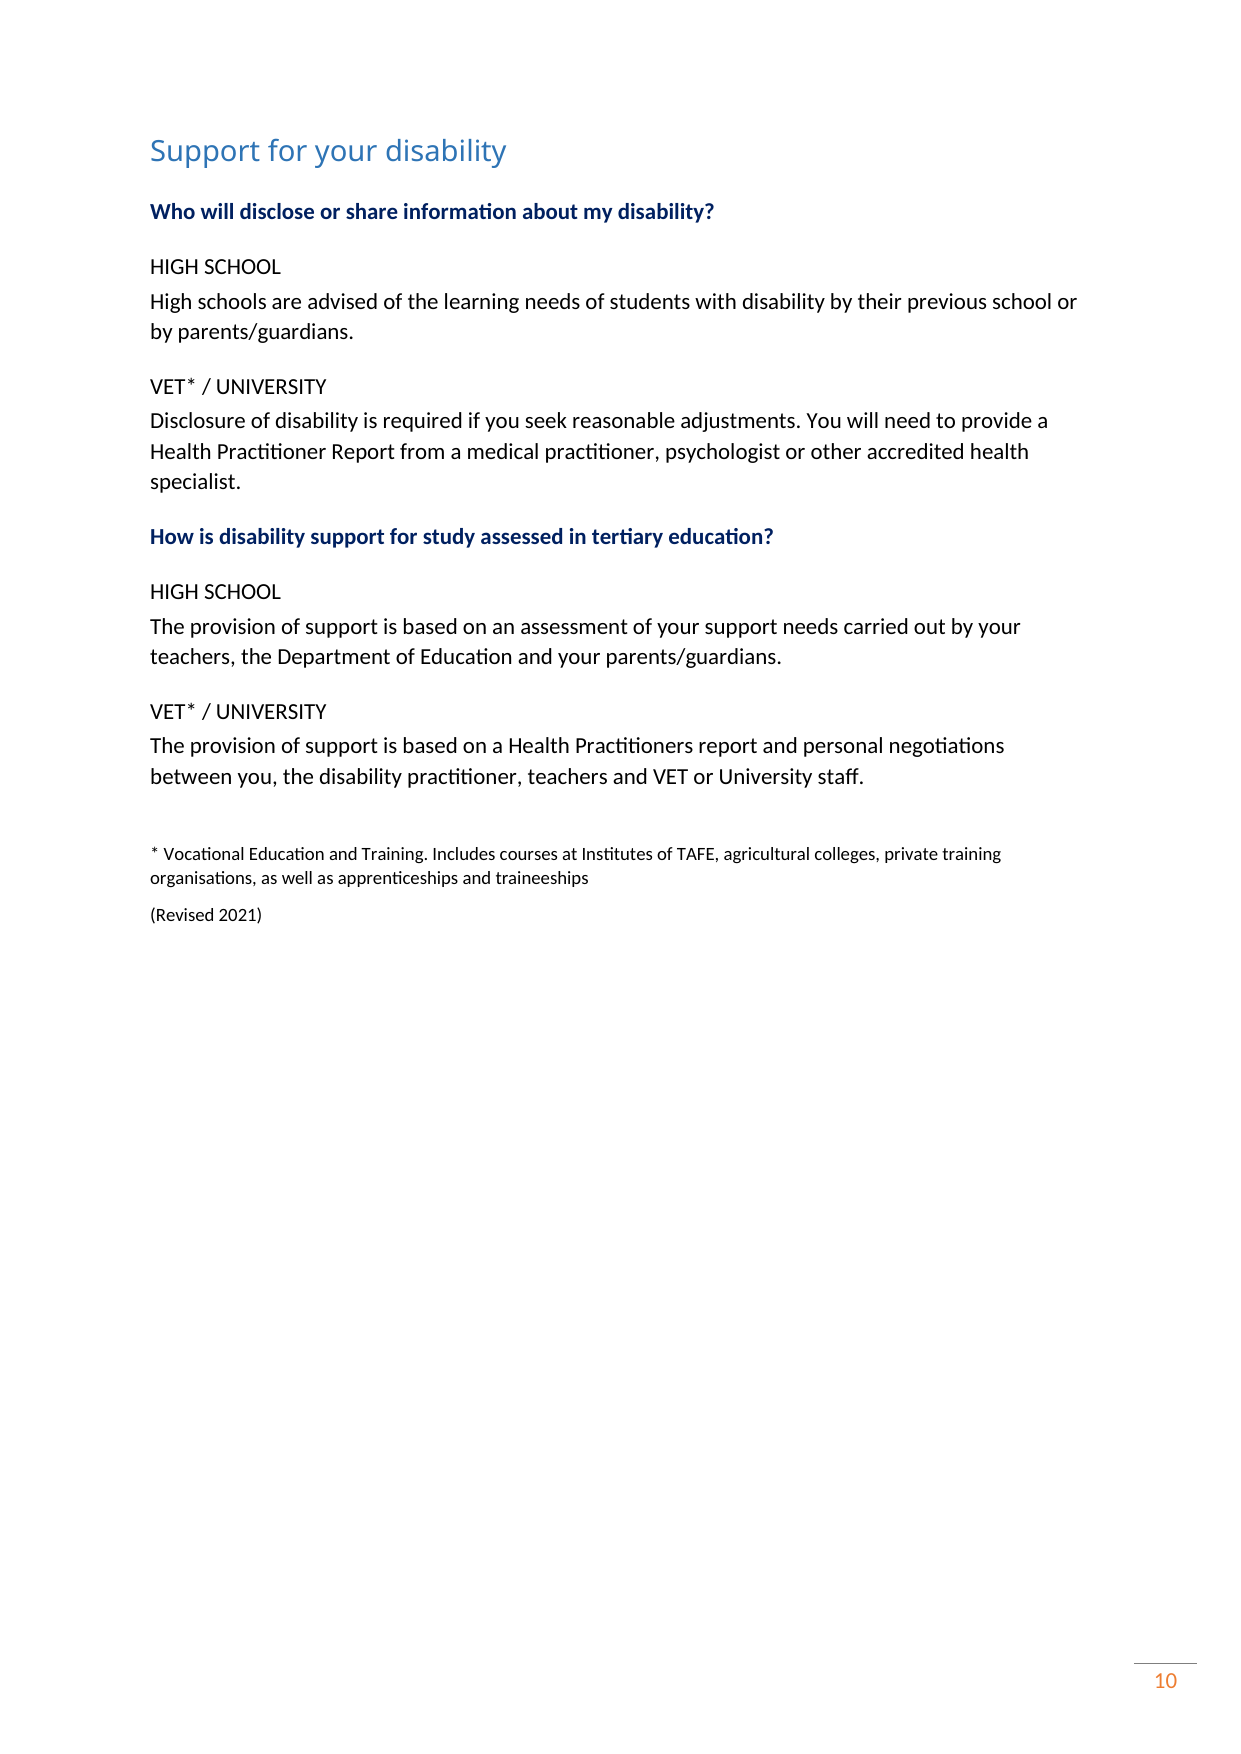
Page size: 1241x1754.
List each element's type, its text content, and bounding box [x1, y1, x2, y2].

text Disclosure of disability is required if you seek reasonable adjustments. You will need to provide a Health Practitioner Report from a medical practitioner, psychologist or other accredited health specialist. [150, 407, 1090, 495]
text How is disability support for study assessed in tertiary education? [150, 522, 1090, 550]
subtitle Support for your disability [150, 130, 1090, 169]
text VET* / UNIVERSITY [150, 372, 1090, 400]
text High schools are advised of the learning needs of students with disability by their previous school or by parents/guardians. [150, 287, 1090, 345]
text * Vocational Education and Training. Includes courses at Institutes of TAFE, agricultural colleges, private training organisations, as well as apprenticeships and traineeships [150, 842, 1090, 889]
text HIGH SCHOOL [150, 577, 1090, 605]
text Who will disclose or share information about my disability? [150, 197, 1090, 225]
text The provision of support is based on a Health Practitioners report and personal negotiations between you, the disability practitioner, teachers and VET or University staff. [150, 732, 1090, 790]
text (Revised 2021) [150, 903, 1090, 926]
text VET* / UNIVERSITY [150, 697, 1090, 725]
text HIGH SCHOOL [150, 252, 1090, 280]
text The provision of support is based on an assessment of your support needs carried out by your teachers, the Department of Education and your parents/guardians. [150, 612, 1090, 670]
